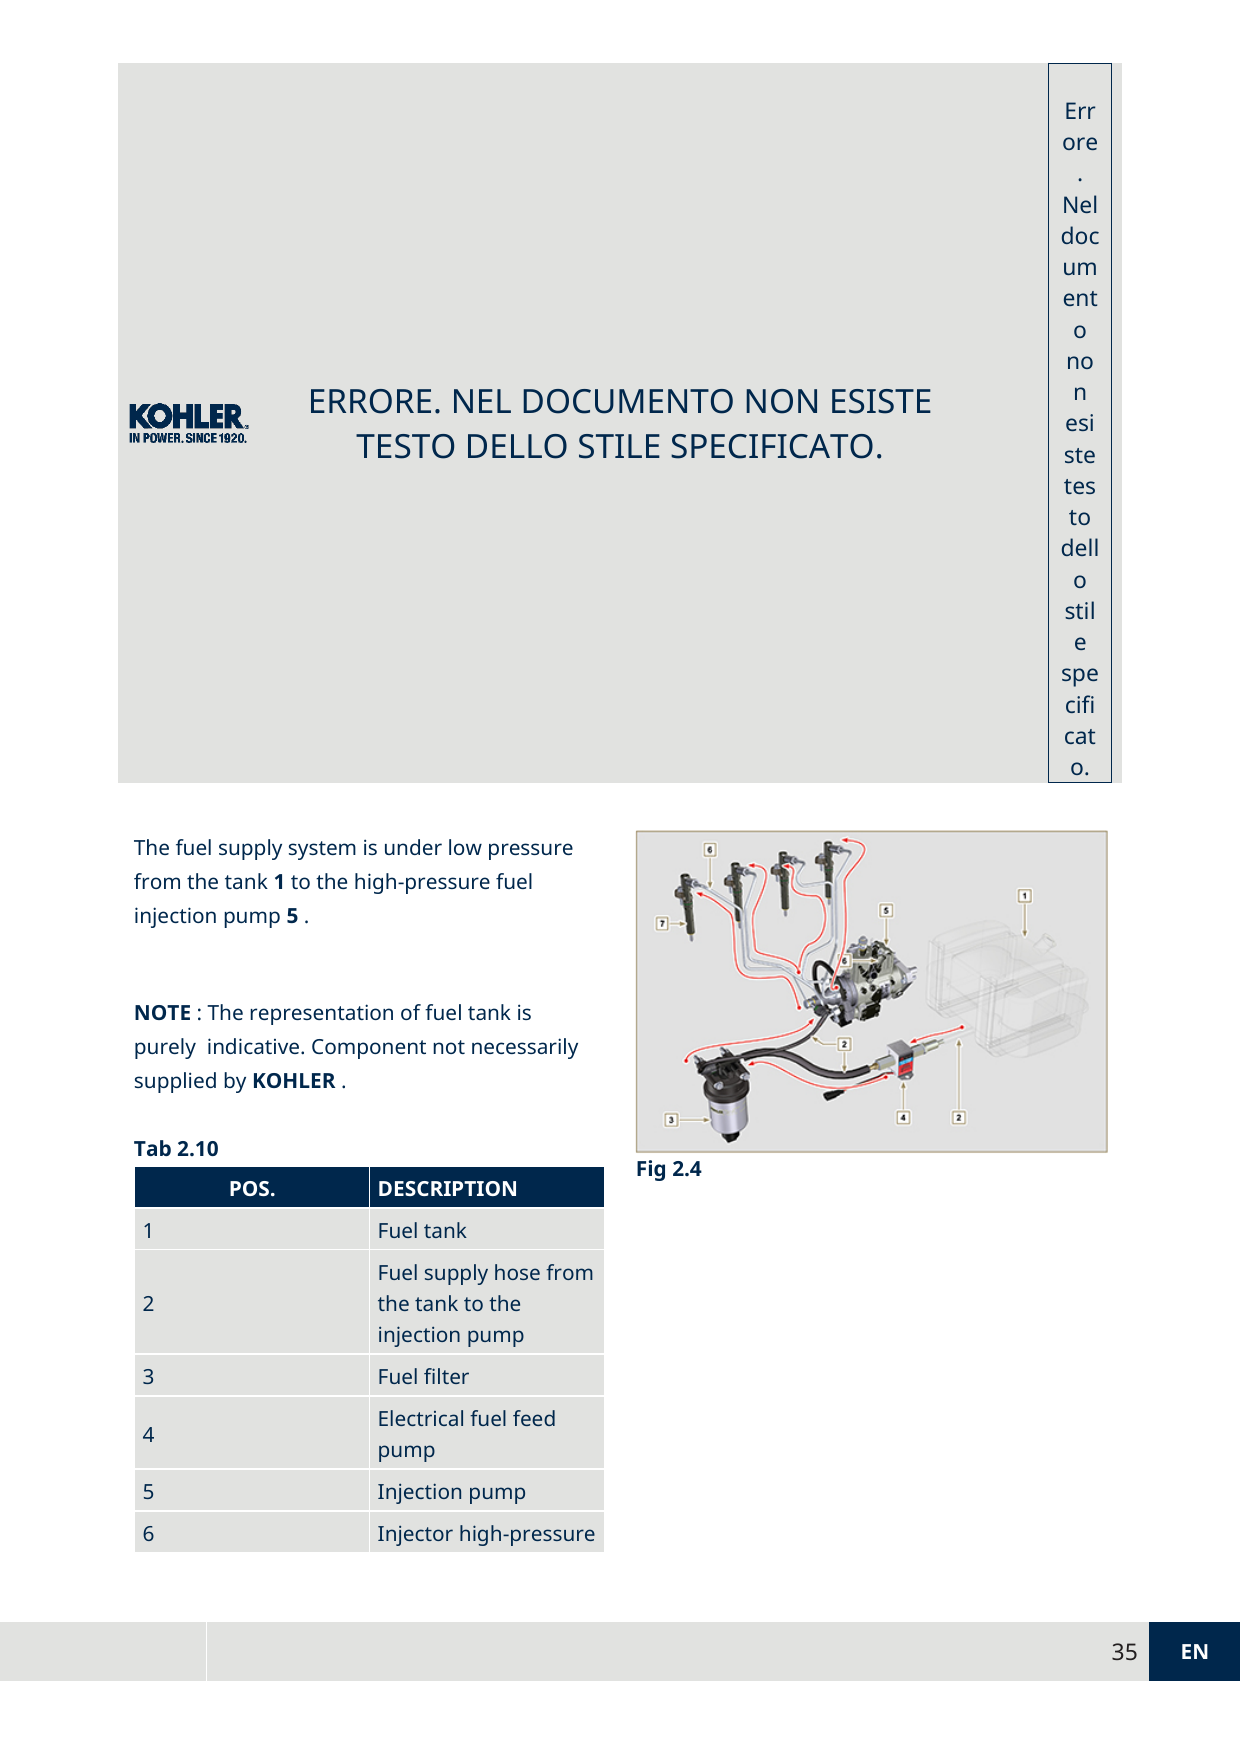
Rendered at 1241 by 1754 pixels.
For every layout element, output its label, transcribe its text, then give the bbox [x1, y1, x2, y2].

picture [129, 403, 249, 443]
picture [635, 830, 1108, 1154]
table_header Fig 2.4 [620, 815, 1122, 1569]
table_header The fuel supply system is under low pressure from the tank 1 to the high-pressure fuel injection pump 5 . NOTE : The representation of fuel tank is purely indicative. Component not necessarily supplied by KOHLER . Tab 2.10 [118, 815, 620, 1569]
